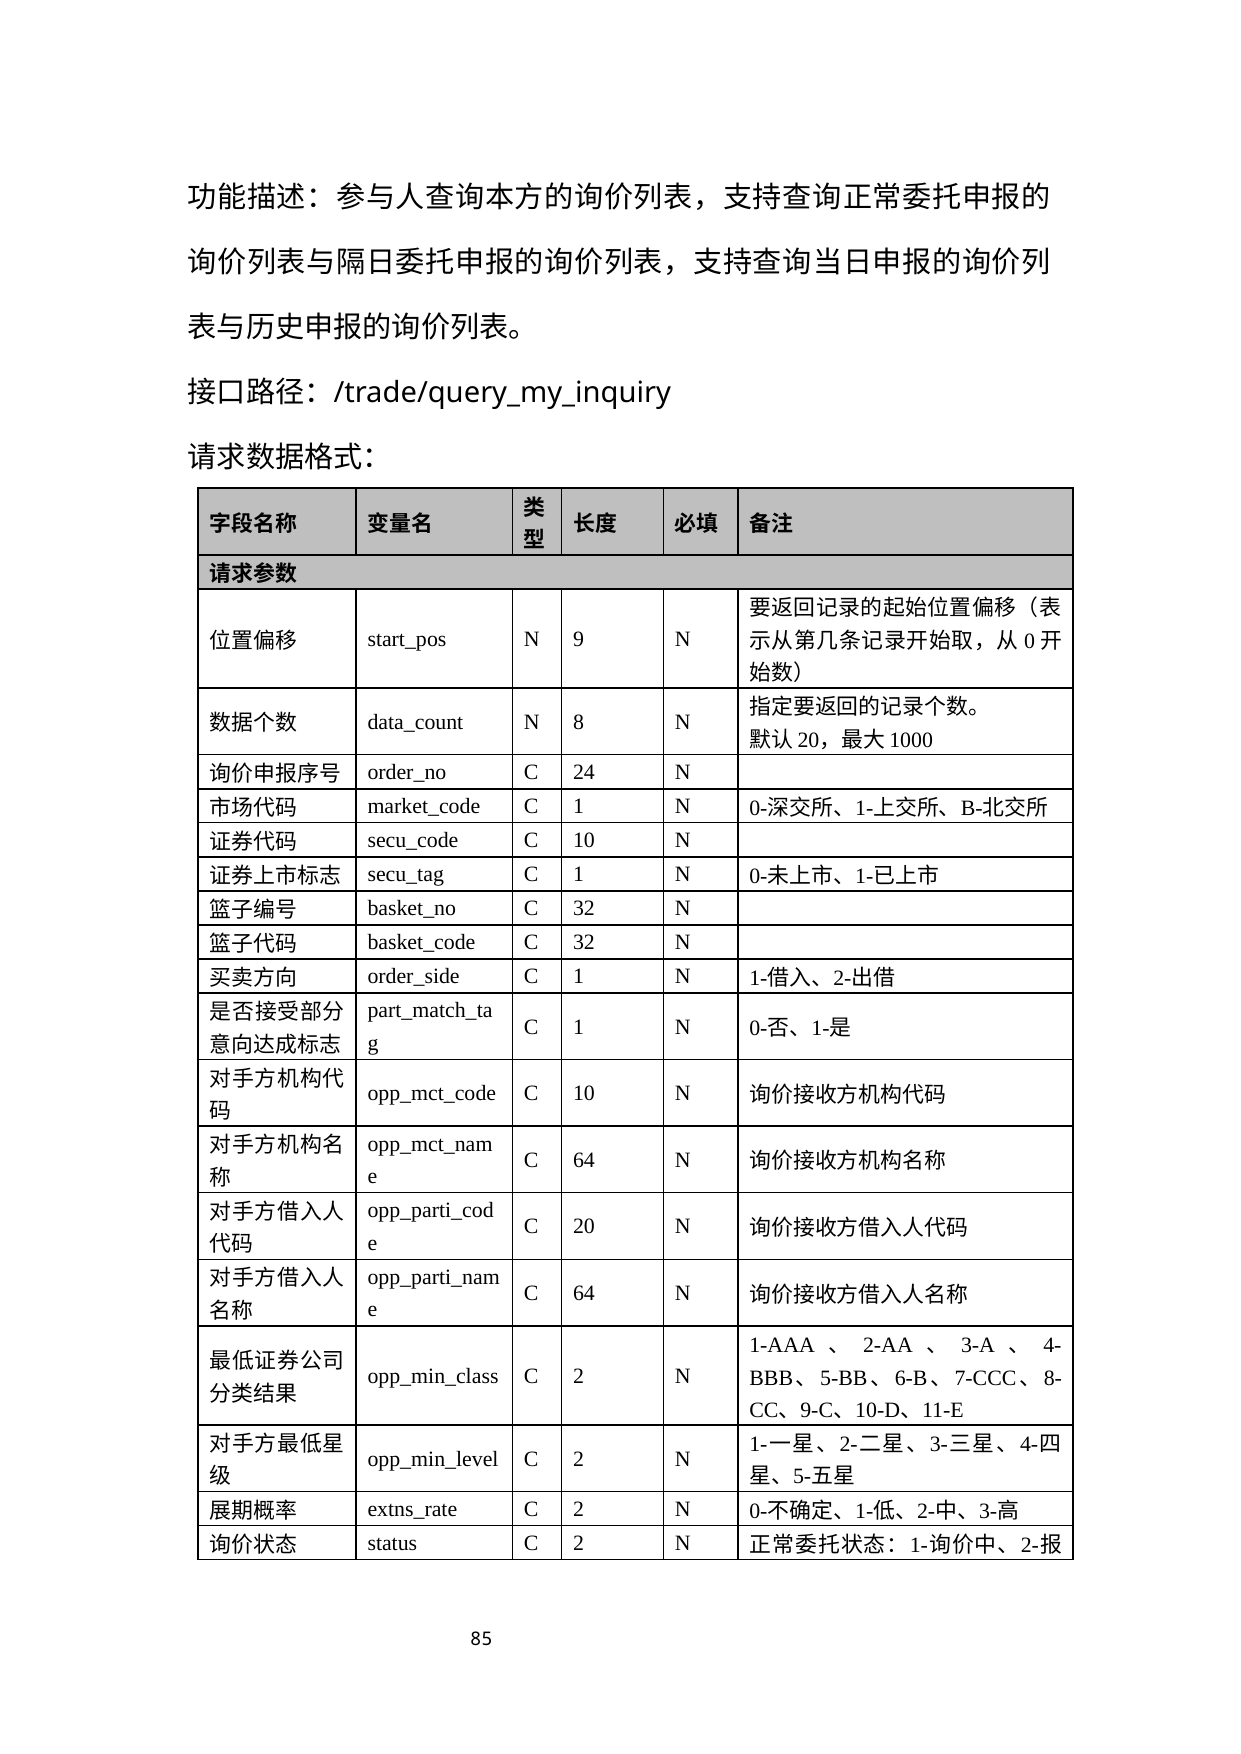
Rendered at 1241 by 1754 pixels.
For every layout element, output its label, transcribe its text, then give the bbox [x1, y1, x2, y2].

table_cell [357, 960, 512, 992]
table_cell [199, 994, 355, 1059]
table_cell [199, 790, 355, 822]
text 功能描述：参与人查询本方的询价列表，支持查询正常委托申报的询价列表与隔日委托申报的询价列表，支持查询当日申报的询价列表与历史申报的询价列表。 [187, 162, 1053, 357]
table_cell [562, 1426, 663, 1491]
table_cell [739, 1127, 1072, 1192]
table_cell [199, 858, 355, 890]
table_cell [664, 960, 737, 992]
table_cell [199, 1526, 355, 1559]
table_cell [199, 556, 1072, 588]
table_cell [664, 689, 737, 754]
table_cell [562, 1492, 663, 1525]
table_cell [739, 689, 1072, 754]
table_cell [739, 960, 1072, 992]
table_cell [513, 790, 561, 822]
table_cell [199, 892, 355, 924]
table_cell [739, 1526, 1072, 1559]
text 接口路径：/trade/query_my_inquiry [187, 357, 1053, 422]
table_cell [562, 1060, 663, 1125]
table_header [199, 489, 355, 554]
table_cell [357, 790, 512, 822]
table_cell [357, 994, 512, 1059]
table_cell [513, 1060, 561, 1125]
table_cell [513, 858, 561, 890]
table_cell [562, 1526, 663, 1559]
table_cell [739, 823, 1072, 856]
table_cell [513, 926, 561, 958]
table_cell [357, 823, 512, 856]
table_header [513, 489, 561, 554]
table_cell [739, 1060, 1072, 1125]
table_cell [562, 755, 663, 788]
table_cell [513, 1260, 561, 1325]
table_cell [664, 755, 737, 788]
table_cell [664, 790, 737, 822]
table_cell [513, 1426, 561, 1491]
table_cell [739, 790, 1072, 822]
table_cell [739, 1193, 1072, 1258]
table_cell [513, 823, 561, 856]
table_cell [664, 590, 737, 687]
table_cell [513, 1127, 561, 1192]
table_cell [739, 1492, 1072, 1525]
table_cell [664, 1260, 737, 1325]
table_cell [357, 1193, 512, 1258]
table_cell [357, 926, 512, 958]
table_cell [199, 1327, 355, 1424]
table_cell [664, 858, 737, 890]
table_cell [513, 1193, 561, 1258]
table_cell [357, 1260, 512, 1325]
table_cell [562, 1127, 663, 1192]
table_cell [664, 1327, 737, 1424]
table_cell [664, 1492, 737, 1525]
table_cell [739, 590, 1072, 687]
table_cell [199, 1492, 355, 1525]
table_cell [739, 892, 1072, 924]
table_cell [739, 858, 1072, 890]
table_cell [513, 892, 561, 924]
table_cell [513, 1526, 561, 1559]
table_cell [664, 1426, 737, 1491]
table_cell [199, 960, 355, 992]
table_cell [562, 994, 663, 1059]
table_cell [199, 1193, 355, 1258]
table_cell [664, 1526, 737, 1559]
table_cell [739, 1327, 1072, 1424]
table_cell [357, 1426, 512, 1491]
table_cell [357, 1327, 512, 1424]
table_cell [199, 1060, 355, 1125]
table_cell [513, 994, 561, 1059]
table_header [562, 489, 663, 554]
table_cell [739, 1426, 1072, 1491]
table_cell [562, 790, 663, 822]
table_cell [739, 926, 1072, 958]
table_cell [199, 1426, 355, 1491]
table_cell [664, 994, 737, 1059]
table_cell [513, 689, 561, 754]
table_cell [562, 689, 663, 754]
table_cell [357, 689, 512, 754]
text 请求数据格式： [187, 422, 1053, 487]
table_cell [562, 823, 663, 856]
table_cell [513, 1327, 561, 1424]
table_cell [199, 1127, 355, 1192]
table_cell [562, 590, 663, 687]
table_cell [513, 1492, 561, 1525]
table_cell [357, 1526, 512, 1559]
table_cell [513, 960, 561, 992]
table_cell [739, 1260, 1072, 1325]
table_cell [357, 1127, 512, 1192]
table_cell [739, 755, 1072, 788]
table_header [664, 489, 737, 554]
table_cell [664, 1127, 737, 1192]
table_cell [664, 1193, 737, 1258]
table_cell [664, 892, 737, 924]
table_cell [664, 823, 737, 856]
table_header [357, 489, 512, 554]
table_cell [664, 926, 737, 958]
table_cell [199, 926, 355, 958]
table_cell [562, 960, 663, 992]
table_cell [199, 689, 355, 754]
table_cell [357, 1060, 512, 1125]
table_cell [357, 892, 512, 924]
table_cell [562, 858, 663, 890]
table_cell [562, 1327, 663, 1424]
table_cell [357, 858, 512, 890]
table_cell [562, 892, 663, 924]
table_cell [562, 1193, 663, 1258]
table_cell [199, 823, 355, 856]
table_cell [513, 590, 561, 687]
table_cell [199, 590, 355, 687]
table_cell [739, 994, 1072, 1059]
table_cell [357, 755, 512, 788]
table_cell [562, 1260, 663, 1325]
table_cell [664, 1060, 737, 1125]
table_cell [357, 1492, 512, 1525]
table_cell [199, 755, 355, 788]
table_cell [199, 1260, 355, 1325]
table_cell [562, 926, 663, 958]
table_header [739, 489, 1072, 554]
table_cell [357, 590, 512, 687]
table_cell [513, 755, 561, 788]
